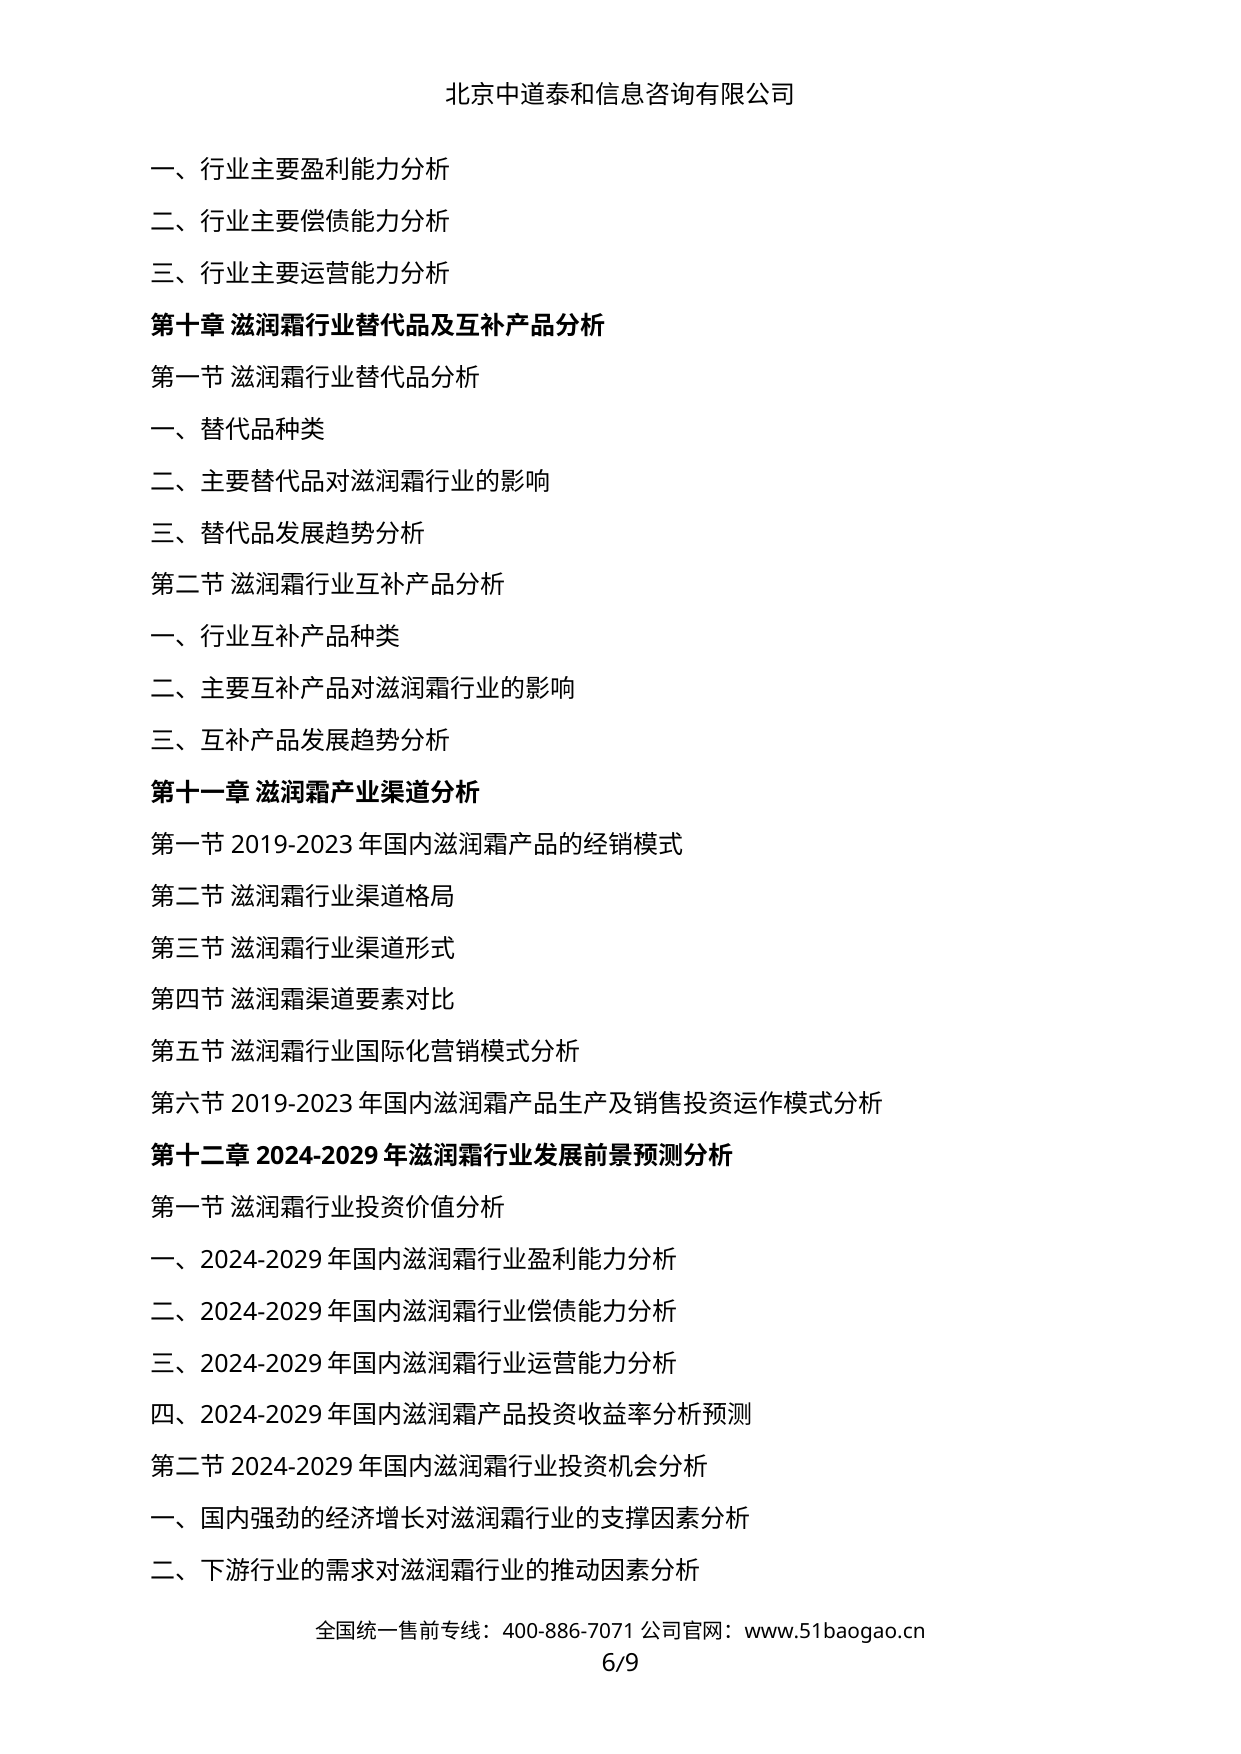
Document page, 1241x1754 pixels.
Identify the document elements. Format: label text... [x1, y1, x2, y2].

text 二、行业主要偿债能力分析 [150, 202, 1090, 238]
text 三、2024-2029年国内滋润霜行业运营能力分析 [150, 1343, 1090, 1379]
text 第五节 滋润霜行业国际化营销模式分析 [150, 1032, 1090, 1068]
text 第十一章 滋润霜产业渠道分析 [150, 772, 1090, 809]
text 第一节 滋润霜行业替代品分析 [150, 357, 1090, 394]
text 一、国内强劲的经济增长对滋润霜行业的支撑因素分析 [150, 1499, 1090, 1535]
text 二、主要互补产品对滋润霜行业的影响 [150, 669, 1090, 705]
text 第十章 滋润霜行业替代品及互补产品分析 [150, 306, 1090, 342]
text 第四节 滋润霜渠道要素对比 [150, 980, 1090, 1016]
text 三、互补产品发展趋势分析 [150, 721, 1090, 757]
text 二、下游行业的需求对滋润霜行业的推动因素分析 [150, 1551, 1090, 1587]
text 一、替代品种类 [150, 409, 1090, 446]
text 三、行业主要运营能力分析 [150, 254, 1090, 290]
text 一、行业互补产品种类 [150, 617, 1090, 653]
text 第十二章 2024-2029年滋润霜行业发展前景预测分析 [150, 1136, 1090, 1172]
text 第六节 2019-2023年国内滋润霜产品生产及销售投资运作模式分析 [150, 1084, 1090, 1120]
text 第一节 2019-2023年国内滋润霜产品的经销模式 [150, 824, 1090, 861]
text 四、2024-2029年国内滋润霜产品投资收益率分析预测 [150, 1395, 1090, 1431]
text 一、2024-2029年国内滋润霜行业盈利能力分析 [150, 1239, 1090, 1276]
text 二、2024-2029年国内滋润霜行业偿债能力分析 [150, 1291, 1090, 1327]
text 第一节 滋润霜行业投资价值分析 [150, 1187, 1090, 1224]
text 第三节 滋润霜行业渠道形式 [150, 928, 1090, 964]
text 一、行业主要盈利能力分析 [150, 150, 1090, 186]
text 第二节 滋润霜行业互补产品分析 [150, 565, 1090, 601]
text 第二节 滋润霜行业渠道格局 [150, 876, 1090, 912]
text 二、主要替代品对滋润霜行业的影响 [150, 461, 1090, 497]
text 第二节 2024-2029年国内滋润霜行业投资机会分析 [150, 1447, 1090, 1483]
text 三、替代品发展趋势分析 [150, 513, 1090, 549]
